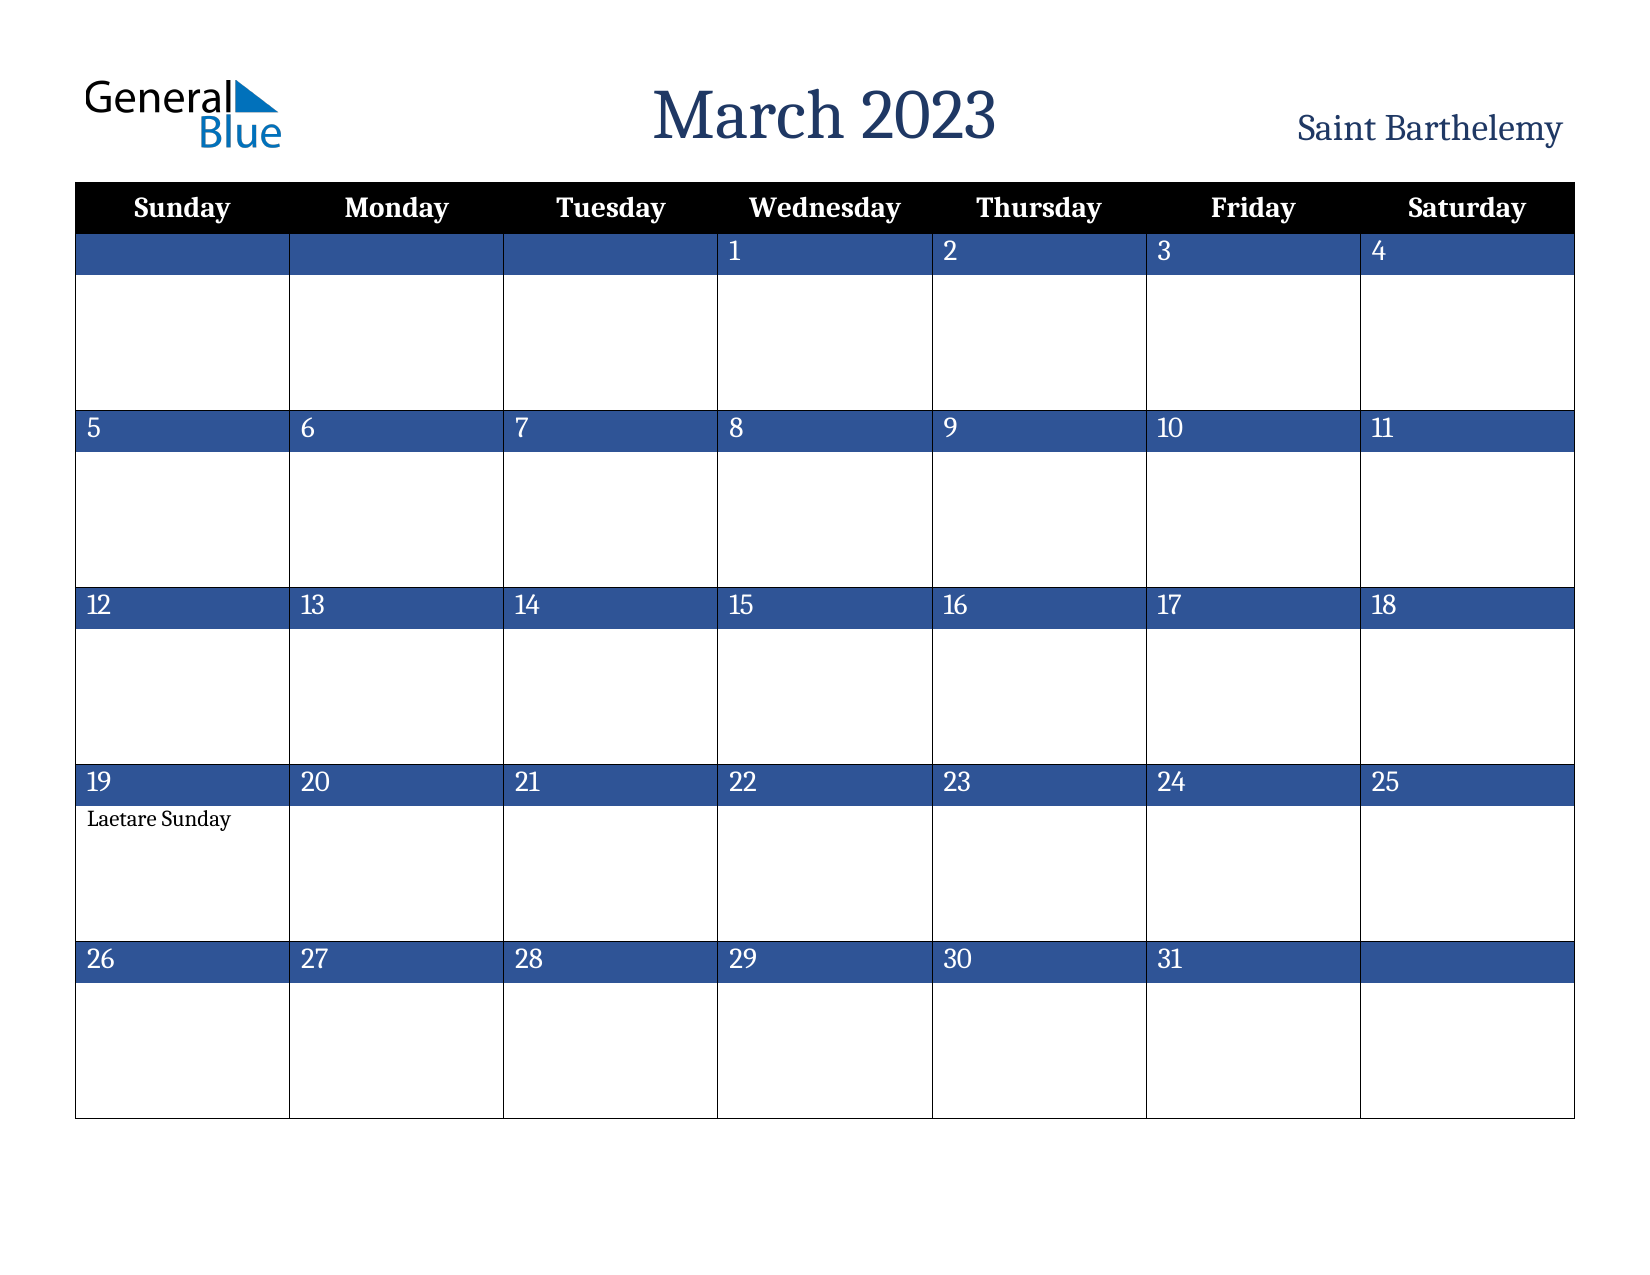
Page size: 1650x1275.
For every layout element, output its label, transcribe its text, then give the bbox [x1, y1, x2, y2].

table_cell [718, 275, 932, 410]
table_cell [504, 275, 717, 410]
table_cell 23 [933, 765, 1146, 806]
table_cell [718, 806, 932, 941]
table_cell [290, 275, 503, 410]
table_cell Monday [290, 183, 503, 233]
table_cell [290, 983, 503, 1118]
table_cell 5 [76, 411, 289, 452]
table_cell [504, 629, 717, 764]
table_cell 8 [718, 411, 932, 452]
table_cell [504, 234, 717, 275]
table_cell [76, 452, 289, 587]
table_header [76, 75, 503, 182]
table_cell [504, 983, 717, 1118]
table_cell [76, 629, 289, 764]
table_cell [1361, 983, 1574, 1118]
table_cell [1361, 629, 1574, 764]
table_cell [504, 452, 717, 587]
table_cell [933, 452, 1146, 587]
table_cell 30 [933, 942, 1146, 983]
table_cell 18 [1361, 588, 1574, 629]
table_cell 28 [504, 942, 717, 983]
table_cell 11 [1361, 411, 1574, 452]
table_cell Friday [1147, 183, 1360, 233]
table_cell 31 [1147, 942, 1360, 983]
table_cell 14 [504, 588, 717, 629]
table_cell [1147, 452, 1360, 587]
table_cell Sunday [76, 183, 289, 233]
table_cell 6 [290, 411, 503, 452]
table_header March 2023 [504, 75, 1146, 182]
table_cell Laetare Sunday [76, 806, 289, 941]
table_cell 22 [718, 765, 932, 806]
table_cell 9 [933, 411, 1146, 452]
table_cell 16 [933, 588, 1146, 629]
table_cell [1361, 275, 1574, 410]
table_cell 1 [718, 234, 932, 275]
table_header Saint Barthelemy [1146, 75, 1574, 182]
table_cell Wednesday [718, 183, 932, 233]
table_cell 26 [76, 942, 289, 983]
table_cell [290, 234, 503, 275]
table_cell [718, 629, 932, 764]
table_cell 3 [1147, 234, 1360, 275]
table_cell 29 [718, 942, 932, 983]
table_cell 13 [290, 588, 503, 629]
table_cell [1361, 942, 1574, 983]
table_cell Saturday [1361, 183, 1574, 233]
table_cell [933, 983, 1146, 1118]
table_cell [1147, 983, 1360, 1118]
table_cell [718, 452, 932, 587]
table_cell 25 [1361, 765, 1574, 806]
table_cell Tuesday [504, 183, 717, 233]
picture [86, 80, 281, 148]
table_cell [290, 452, 503, 587]
table_cell [76, 983, 289, 1118]
table_cell [76, 275, 289, 410]
table_cell [933, 806, 1146, 941]
table_cell 27 [290, 942, 503, 983]
table_cell [1147, 629, 1360, 764]
table_cell [290, 629, 503, 764]
table_cell [1361, 452, 1574, 587]
table_cell [933, 275, 1146, 410]
table_cell [933, 629, 1146, 764]
table_cell [1361, 806, 1574, 941]
table_cell 2 [933, 234, 1146, 275]
table_cell 10 [1147, 411, 1360, 452]
table_cell 20 [290, 765, 503, 806]
table_cell 15 [718, 588, 932, 629]
table_cell [290, 806, 503, 941]
table_cell 12 [76, 588, 289, 629]
table_cell [1147, 275, 1360, 410]
table_cell [76, 234, 289, 275]
table_cell 24 [1147, 765, 1360, 806]
table_cell 19 [76, 765, 289, 806]
table_cell 4 [1361, 234, 1574, 275]
table_cell [504, 806, 717, 941]
table_cell Thursday [933, 183, 1146, 233]
table_cell 21 [504, 765, 717, 806]
table_cell 7 [504, 411, 717, 452]
table_cell 17 [1147, 588, 1360, 629]
table_cell [718, 983, 932, 1118]
table_cell [1147, 806, 1360, 941]
